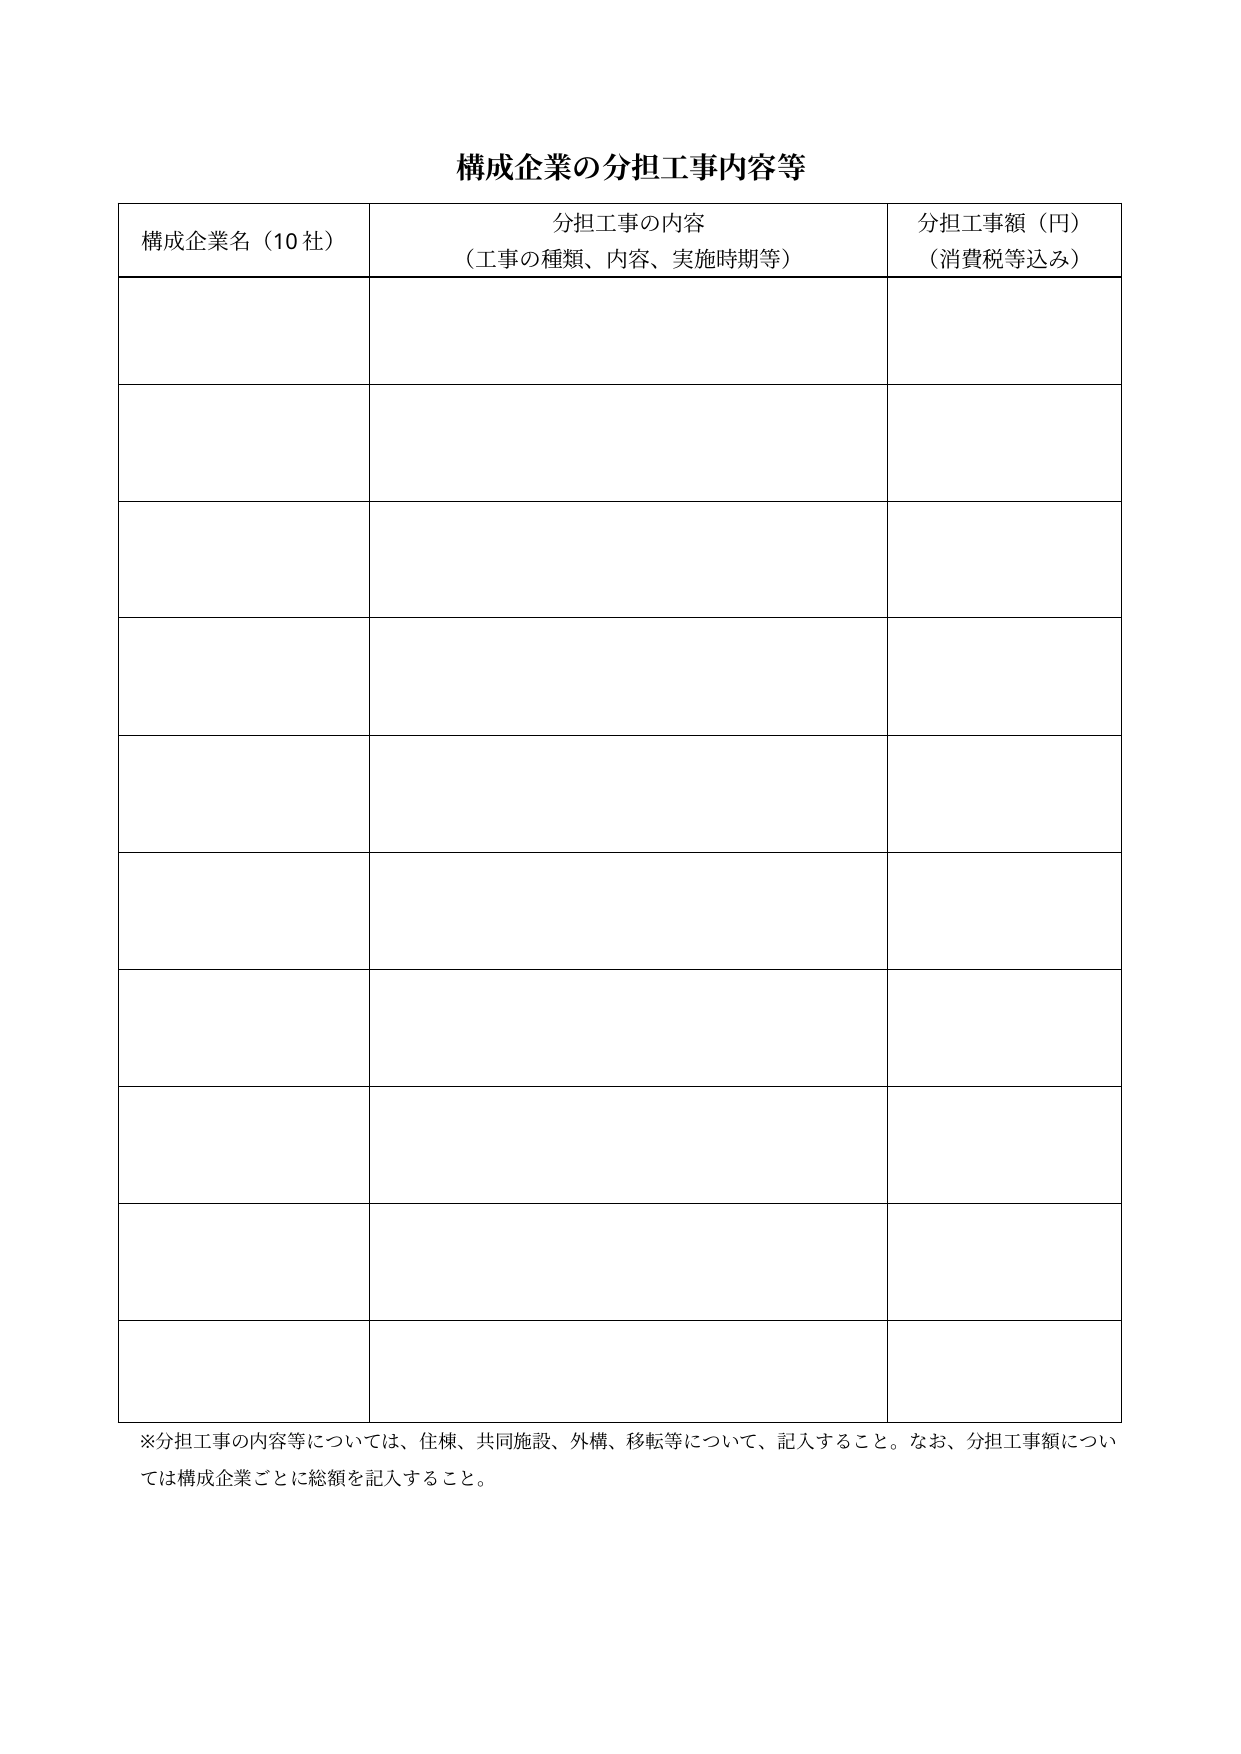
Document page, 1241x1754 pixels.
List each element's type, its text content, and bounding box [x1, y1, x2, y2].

table_cell [370, 1087, 887, 1203]
table_cell [888, 736, 1121, 852]
table_cell [370, 278, 887, 383]
table_cell [888, 502, 1121, 617]
table_cell [119, 1087, 369, 1203]
table_cell [370, 502, 887, 617]
table_cell [888, 853, 1121, 968]
table_cell [370, 970, 887, 1086]
table_cell [119, 502, 369, 617]
table_cell [119, 736, 369, 852]
table_cell [888, 1204, 1121, 1320]
table_cell [370, 385, 887, 501]
table_cell [888, 278, 1121, 383]
text ※分担工事の内容等については、住棟、共同施設、外構、移転等について、記入すること。なお、分担工事額については構成企業ごとに総額を記入すること。 [140, 1423, 1122, 1496]
table_cell [370, 736, 887, 852]
table_cell [888, 618, 1121, 735]
table_cell [119, 1321, 369, 1422]
table_cell [888, 1321, 1121, 1422]
table_cell [370, 1321, 887, 1422]
table_cell [119, 853, 369, 968]
table_cell [888, 1087, 1121, 1203]
table_header 分担工事額（円） （消費税等込み） [888, 204, 1121, 276]
table_cell [370, 853, 887, 968]
table_cell [119, 278, 369, 383]
table_header 分担工事の内容 （工事の種類、内容、実施時期等） [370, 204, 887, 276]
table_cell [888, 970, 1121, 1086]
table_cell [119, 618, 369, 735]
table_cell [370, 1204, 887, 1320]
table_cell [888, 385, 1121, 501]
table_cell [119, 385, 369, 501]
table_cell [119, 1204, 369, 1320]
table_header 構成企業名（10社） [119, 204, 369, 276]
text 構成企業の分担工事内容等 [140, 129, 1122, 202]
table_cell [119, 970, 369, 1086]
table_cell [370, 618, 887, 735]
